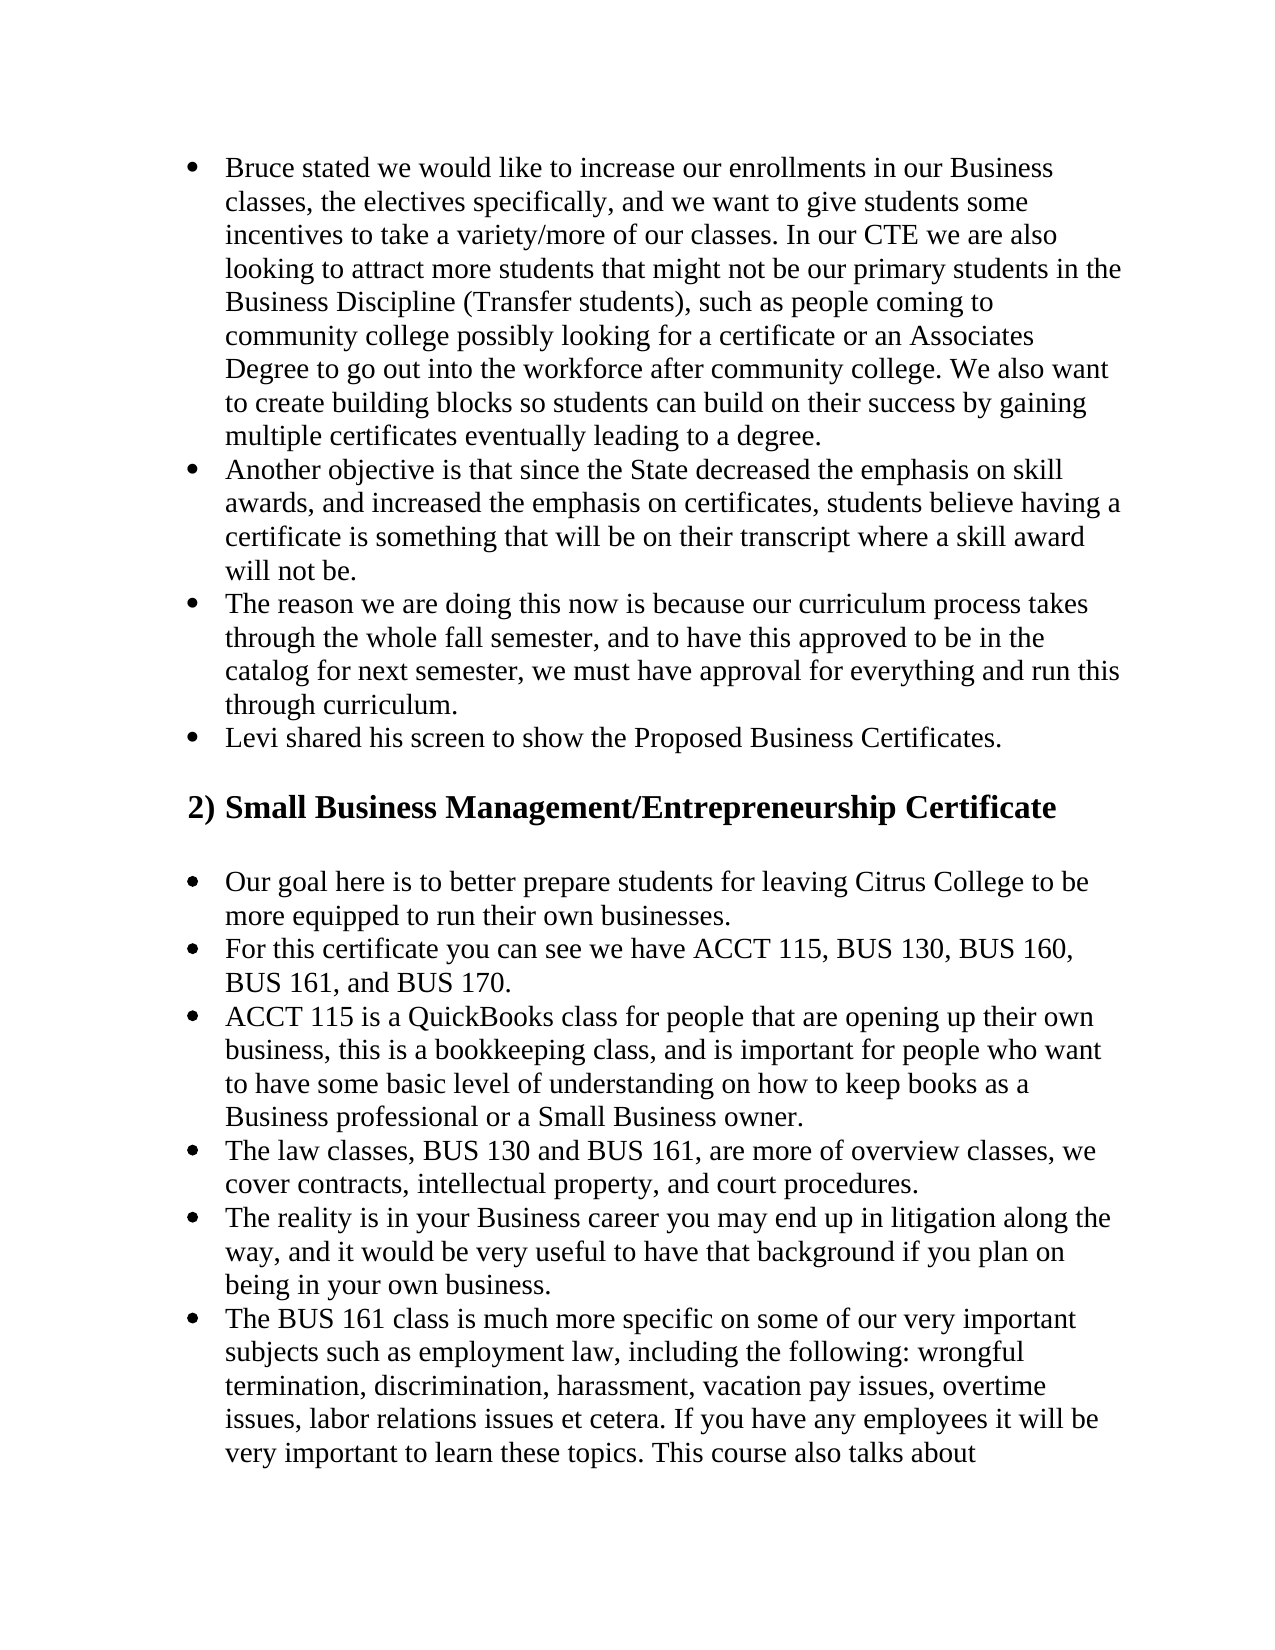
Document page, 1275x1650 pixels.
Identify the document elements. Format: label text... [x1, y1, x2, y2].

list Small Business Management/Entrepreneurship Certificate [187, 788, 1125, 826]
list For this certificate you can see we have ACCT 115, BUS 130, BUS 160, BUS 161, and BUS 170. [187, 932, 1125, 999]
list The law classes, BUS 130 and BUS 161, are more of overview classes, we cover contracts, intellectual property, and court procedures. [187, 1133, 1125, 1200]
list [187, 1301, 1125, 1469]
list The reality is in your Business career you may end up in litigation along the way, and it would be very useful to have that background if you plan on being in your own business. [187, 1200, 1125, 1301]
list Bruce stated we would like to increase our enrollments in our Business classes, the electives specifically, and we want to give students some incentives to take a variety/more of our classes. In our CTE we are also looking to attract more students that might not be our primary students in the Business Discipline (Transfer students), such as people coming to community college possibly looking for a certificate or an Associates Degree to go out into the workforce after community college. We also want to create building blocks so students can build on their success by gaining multiple certificates eventually leading to a degree. [187, 150, 1125, 452]
list Levi shared his screen to show the Proposed Business Certificates. [187, 721, 1125, 754]
list Another objective is that since the State decreased the emphasis on skill awards, and increased the emphasis on certificates, students believe having a certificate is something that will be on their transcript where a skill award will not be. [187, 452, 1125, 586]
list Our goal here is to better prepare students for leaving Citrus College to be more equipped to run their own businesses. [187, 864, 1125, 932]
list The reason we are doing this now is because our curriculum process takes through the whole fall semester, and to have this approved to be in the catalog for next semester, we must have approval for everything and run this through curriculum. [187, 586, 1125, 721]
list ACCT 115 is a QuickBooks class for people that are opening up their own business, this is a bookkeeping class, and is important for people who want to have some basic level of understanding on how to keep books as a Business professional or a Small Business owner. [187, 999, 1125, 1133]
